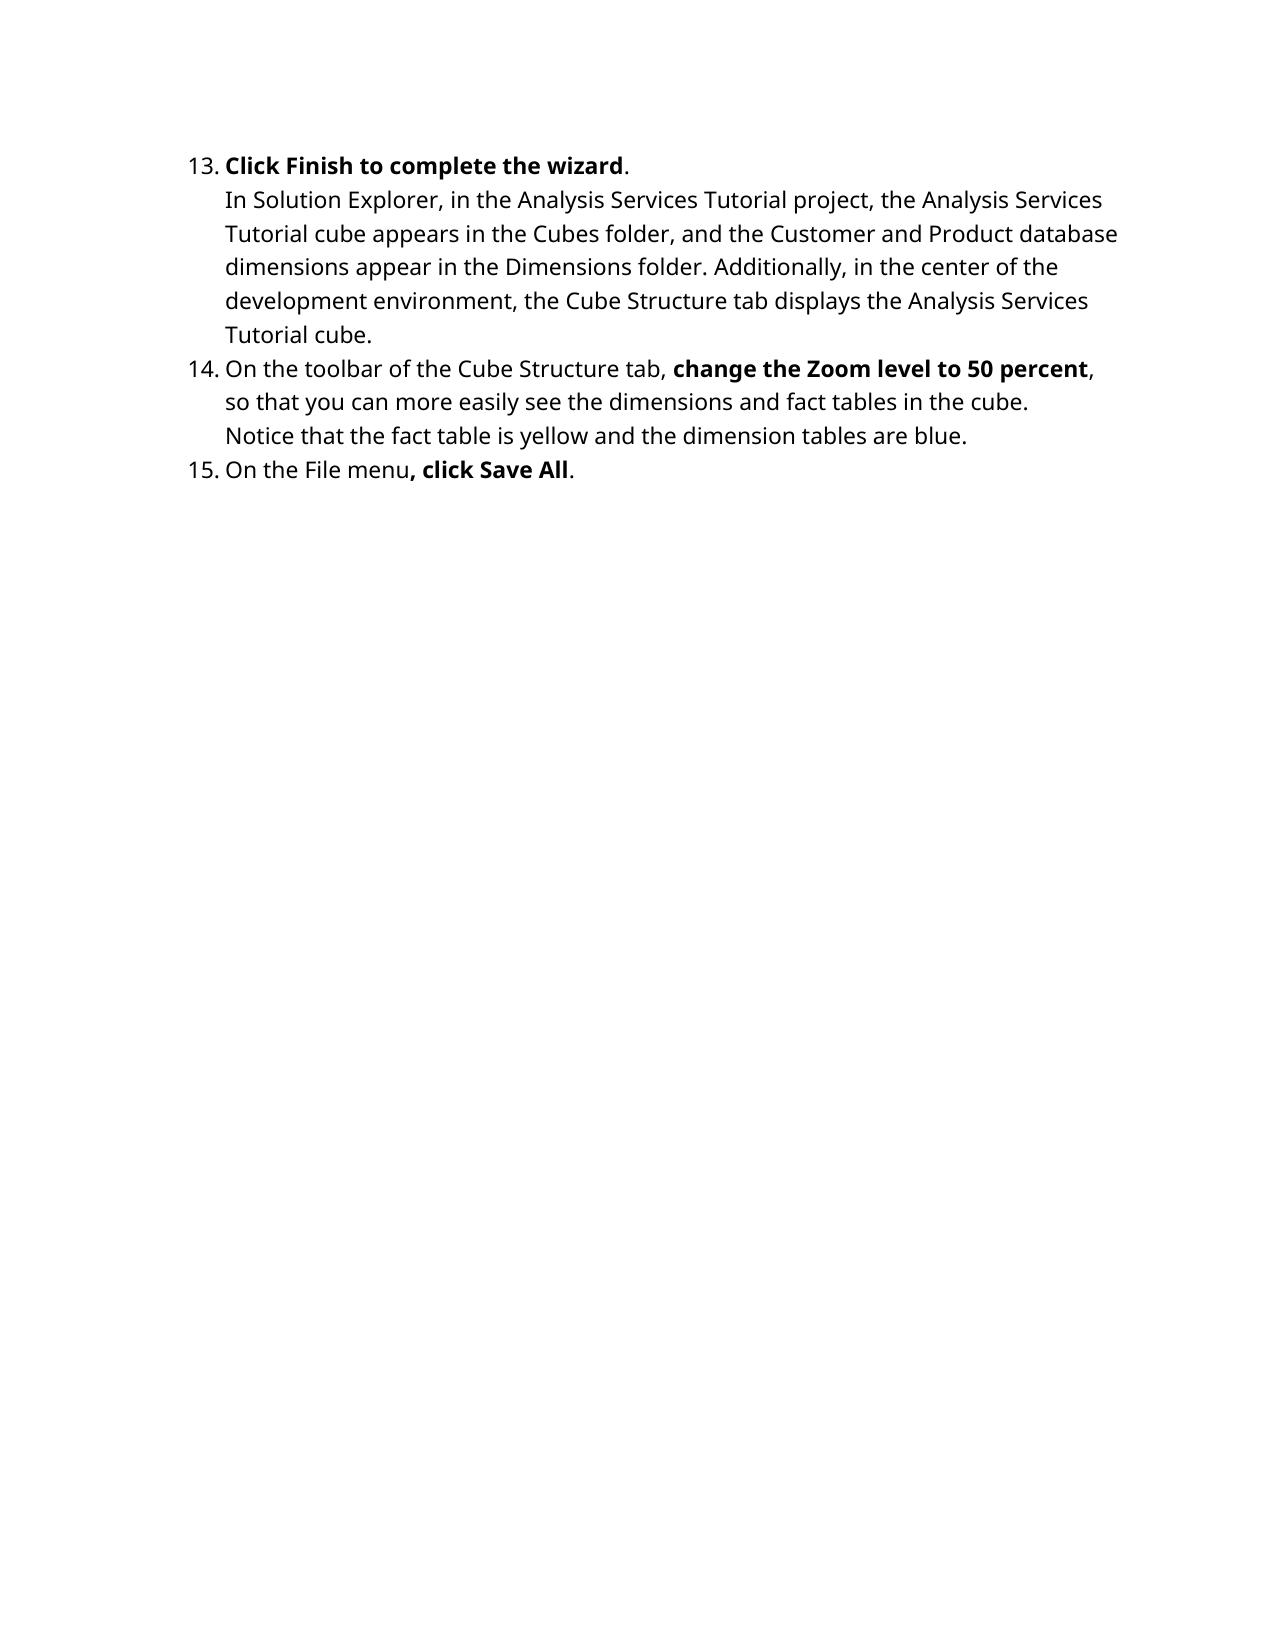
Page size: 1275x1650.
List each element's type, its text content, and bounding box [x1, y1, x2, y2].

list On the File menu, click Save All. [187, 454, 1125, 485]
list Click Finish to complete the wizard. [187, 150, 1125, 181]
list Notice that the fact table is yellow and the dimension tables are blue. [225, 420, 1125, 451]
list In Solution Explorer, in the Analysis Services Tutorial project, the Analysis Services Tutorial cube appears in the Cubes folder, and the Customer and Product database dimensions appear in the Dimensions folder. Additionally, in the center of the development environment, the Cube Structure tab displays the Analysis Services Tutorial cube. [225, 184, 1125, 350]
list On the toolbar of the Cube Structure tab, change the Zoom level to 50 percent, so that you can more easily see the dimensions and fact tables in the cube. [187, 352, 1125, 417]
